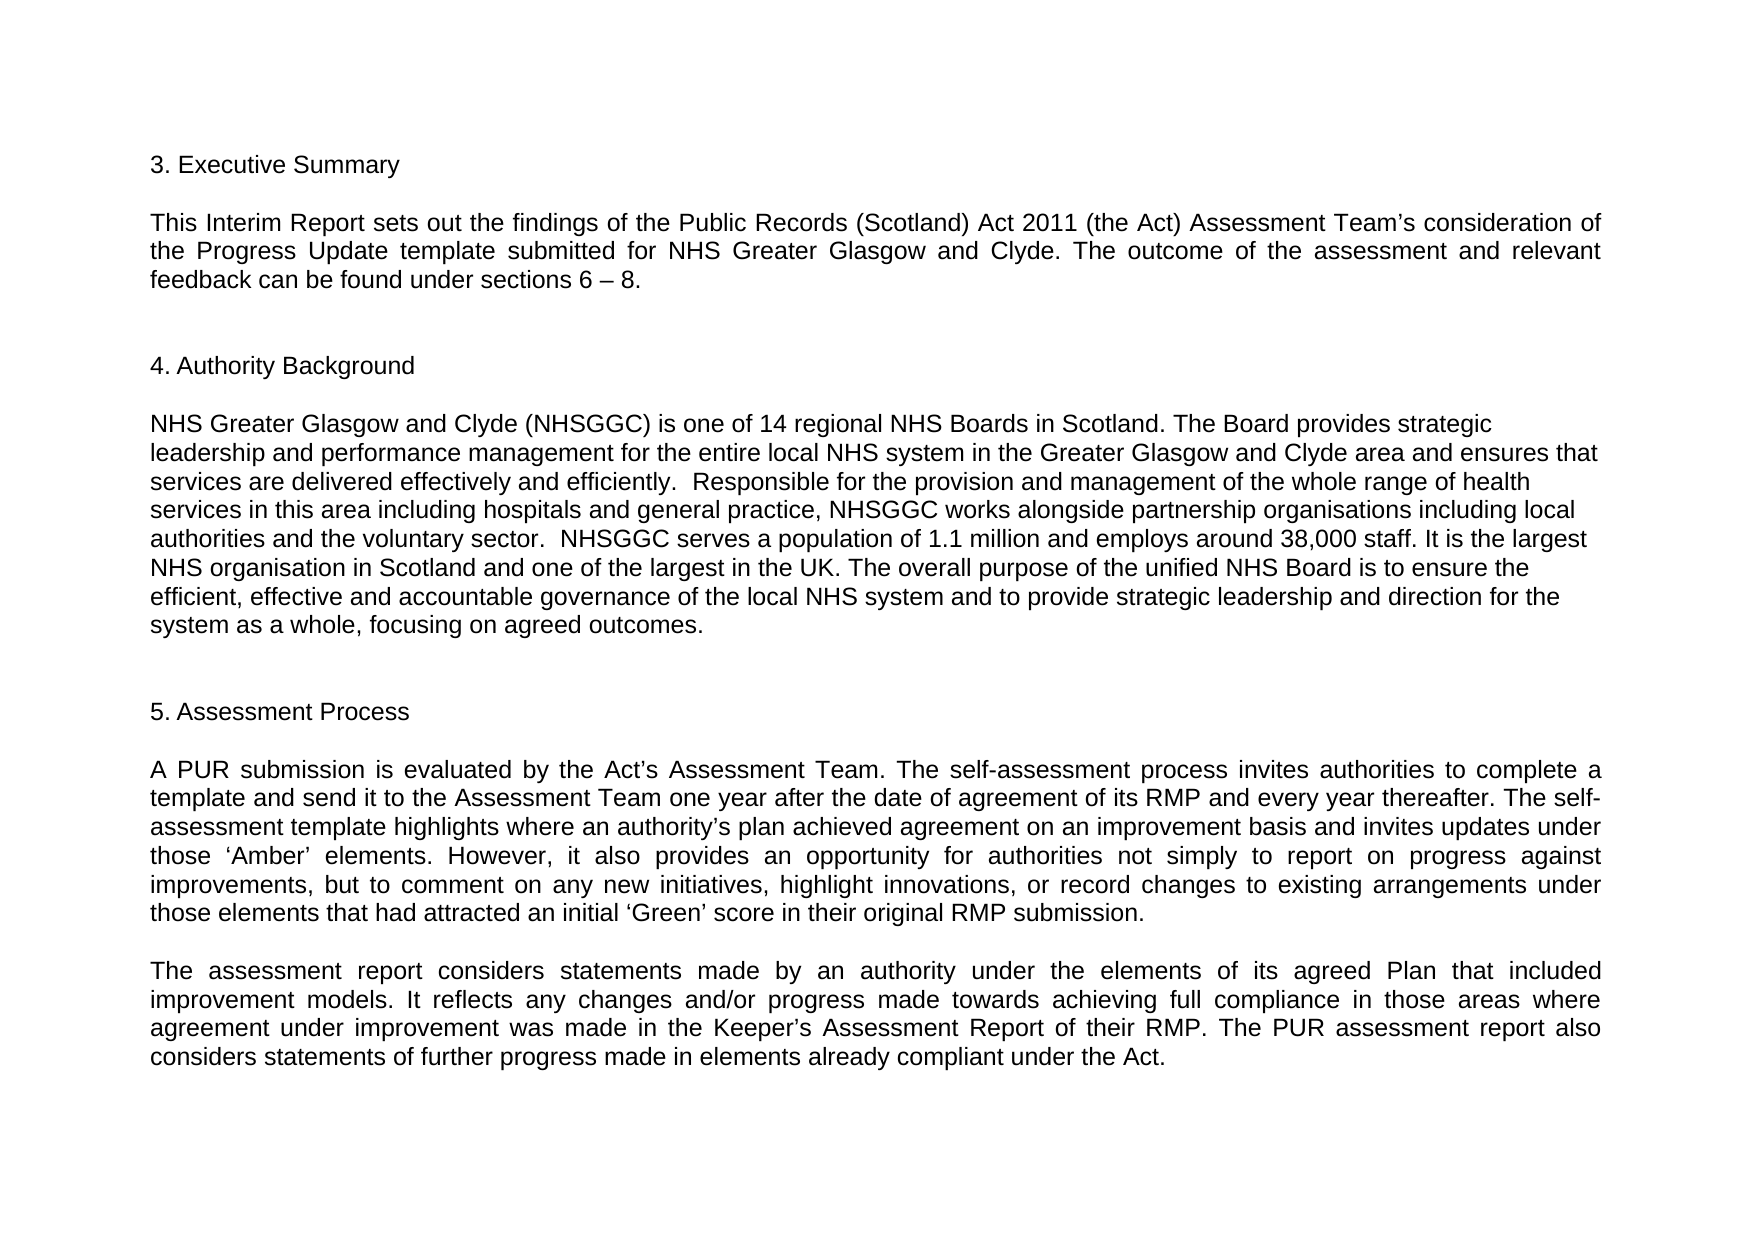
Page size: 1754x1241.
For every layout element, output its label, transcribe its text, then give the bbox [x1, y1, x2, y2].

text NHS Greater Glasgow and Clyde (NHSGGC) is one of 14 regional NHS Boards in Scotland. The Board provides strategic leadership and performance management for the entire local NHS system in the Greater Glasgow and Clyde area and ensures that services are delivered effectively and efficiently. Responsible for the provision and management of the whole range of health services in this area including hospitals and general practice, NHSGGC works alongside partnership organisations including local authorities and the voluntary sector. NHSGGC serves a population of 1.1 million and employs around 38,000 staff. It is the largest NHS organisation in Scotland and one of the largest in the UK. The overall purpose of the unified NHS Board is to ensure the efficient, effective and accountable governance of the local NHS system and to provide strategic leadership and direction for the system as a whole, focusing on agreed outcomes. [150, 409, 1604, 639]
subtitle 4. Authority Background [150, 351, 1604, 380]
text The assessment report considers statements made by an authority under the elements of its agreed Plan that included improvement models. It reflects any changes and/or progress made towards achieving full compliance in those areas where agreement under improvement was made in the Keeper’s Assessment Report of their RMP. The PUR assessment report also considers statements of further progress made in elements already compliant under the Act. [150, 956, 1604, 1071]
text A PUR submission is evaluated by the Act’s Assessment Team. The self-assessment process invites authorities to complete a template and send it to the Assessment Team one year after the date of agreement of its RMP and every year thereafter. The self-assessment template highlights where an authority’s plan achieved agreement on an improvement basis and invites updates under those ‘Amber’ elements. However, it also provides an opportunity for authorities not simply to report on progress against improvements, but to comment on any new initiatives, highlight innovations, or record changes to existing arrangements under those elements that had attracted an initial ‘Green’ score in their original RMP submission. [150, 754, 1604, 927]
subtitle 5. Assessment Process [150, 697, 1604, 754]
subtitle 3. Executive Summary [150, 150, 1604, 179]
text This Interim Report sets out the findings of the Public Records (Scotland) Act 2011 (the Act) Assessment Team’s consideration of the Progress Update template submitted for NHS Greater Glasgow and Clyde. The outcome of the assessment and relevant feedback can be found under sections 6 – 8. [150, 207, 1604, 294]
